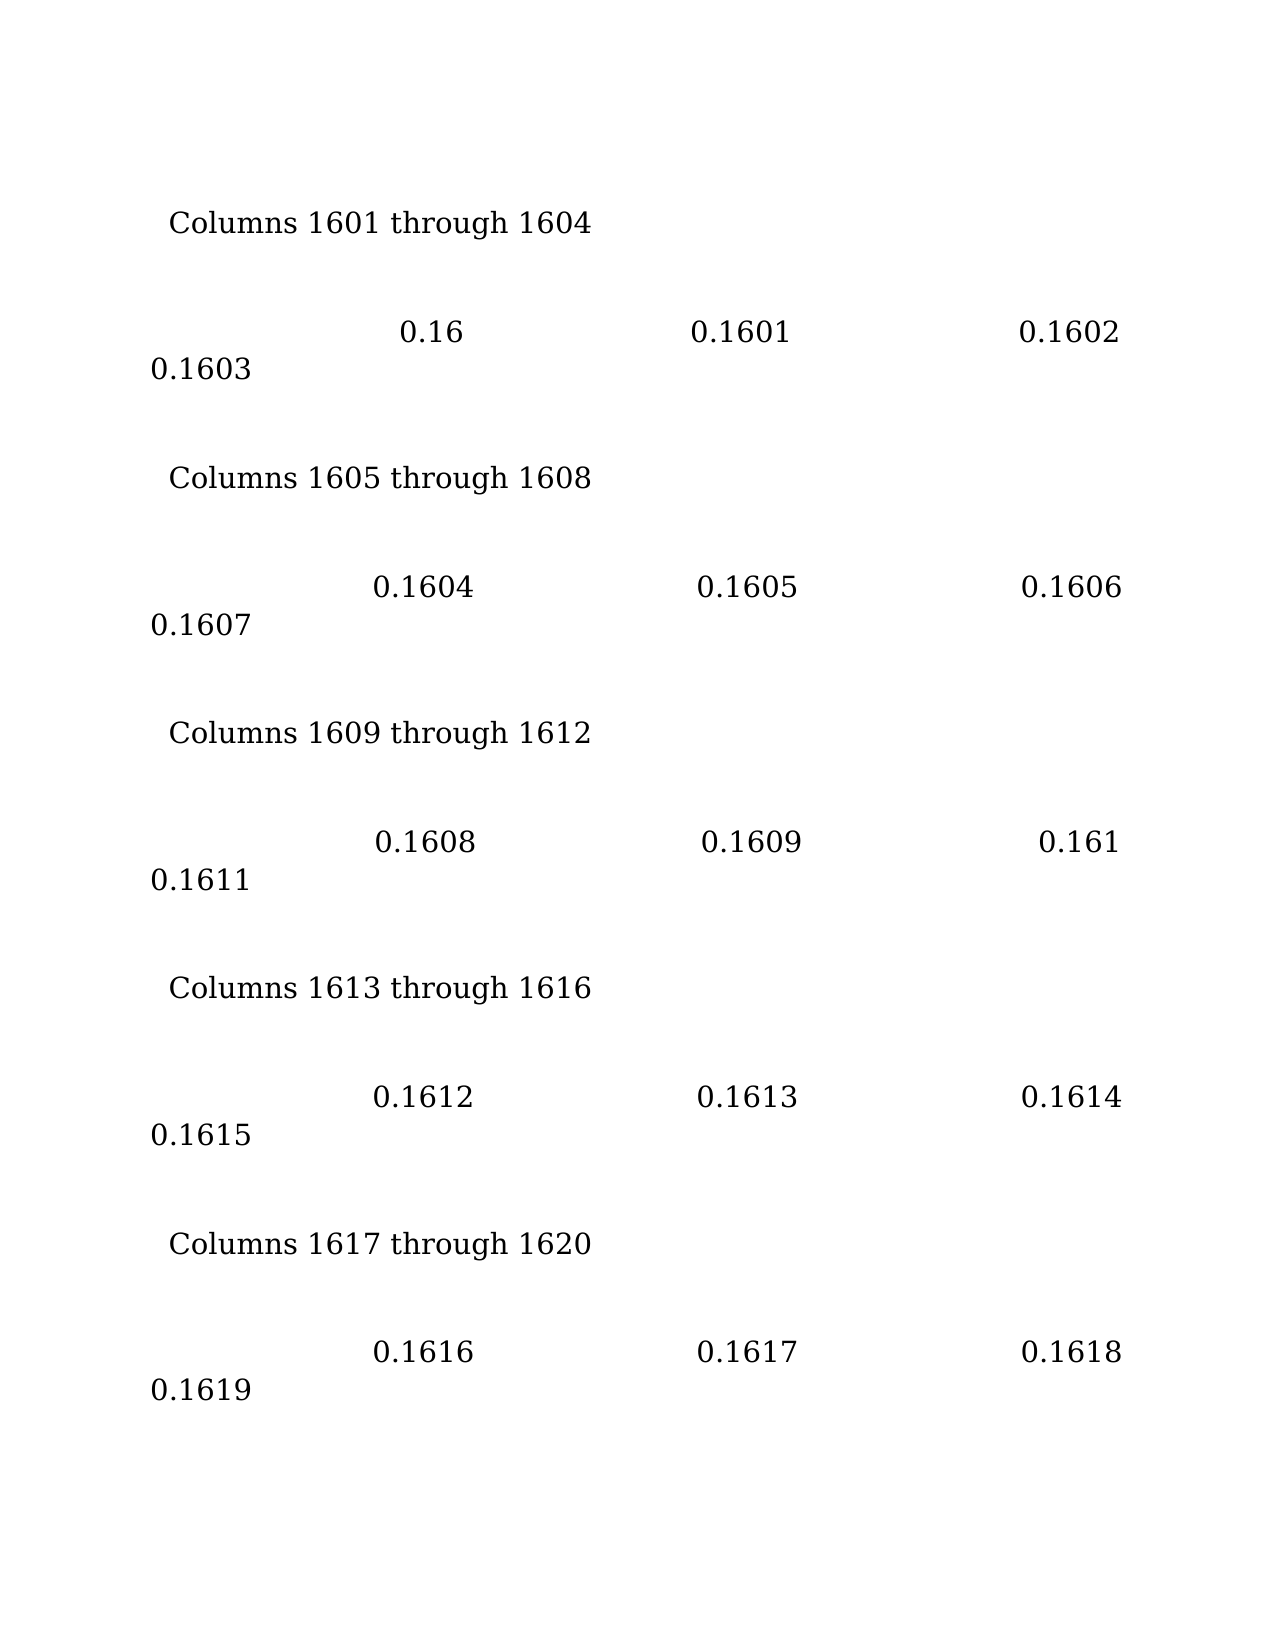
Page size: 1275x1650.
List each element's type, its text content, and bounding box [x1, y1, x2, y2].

text 0.1612 0.1613 0.1614 0.1615 [150, 1079, 1125, 1151]
text Columns 1605 through 1608 [150, 459, 1125, 494]
text Columns 1609 through 1612 [150, 715, 1125, 750]
text Columns 1613 through 1616 [150, 970, 1125, 1005]
text Columns 1601 through 1604 [150, 204, 1125, 239]
text 0.1616 0.1617 0.1618 0.1619 [150, 1334, 1125, 1407]
text 0.16 0.1601 0.1602 0.1603 [150, 313, 1125, 386]
text Columns 1617 through 1620 [150, 1225, 1125, 1260]
text 0.1608 0.1609 0.161 0.1611 [150, 823, 1125, 896]
text 0.1604 0.1605 0.1606 0.1607 [150, 568, 1125, 641]
